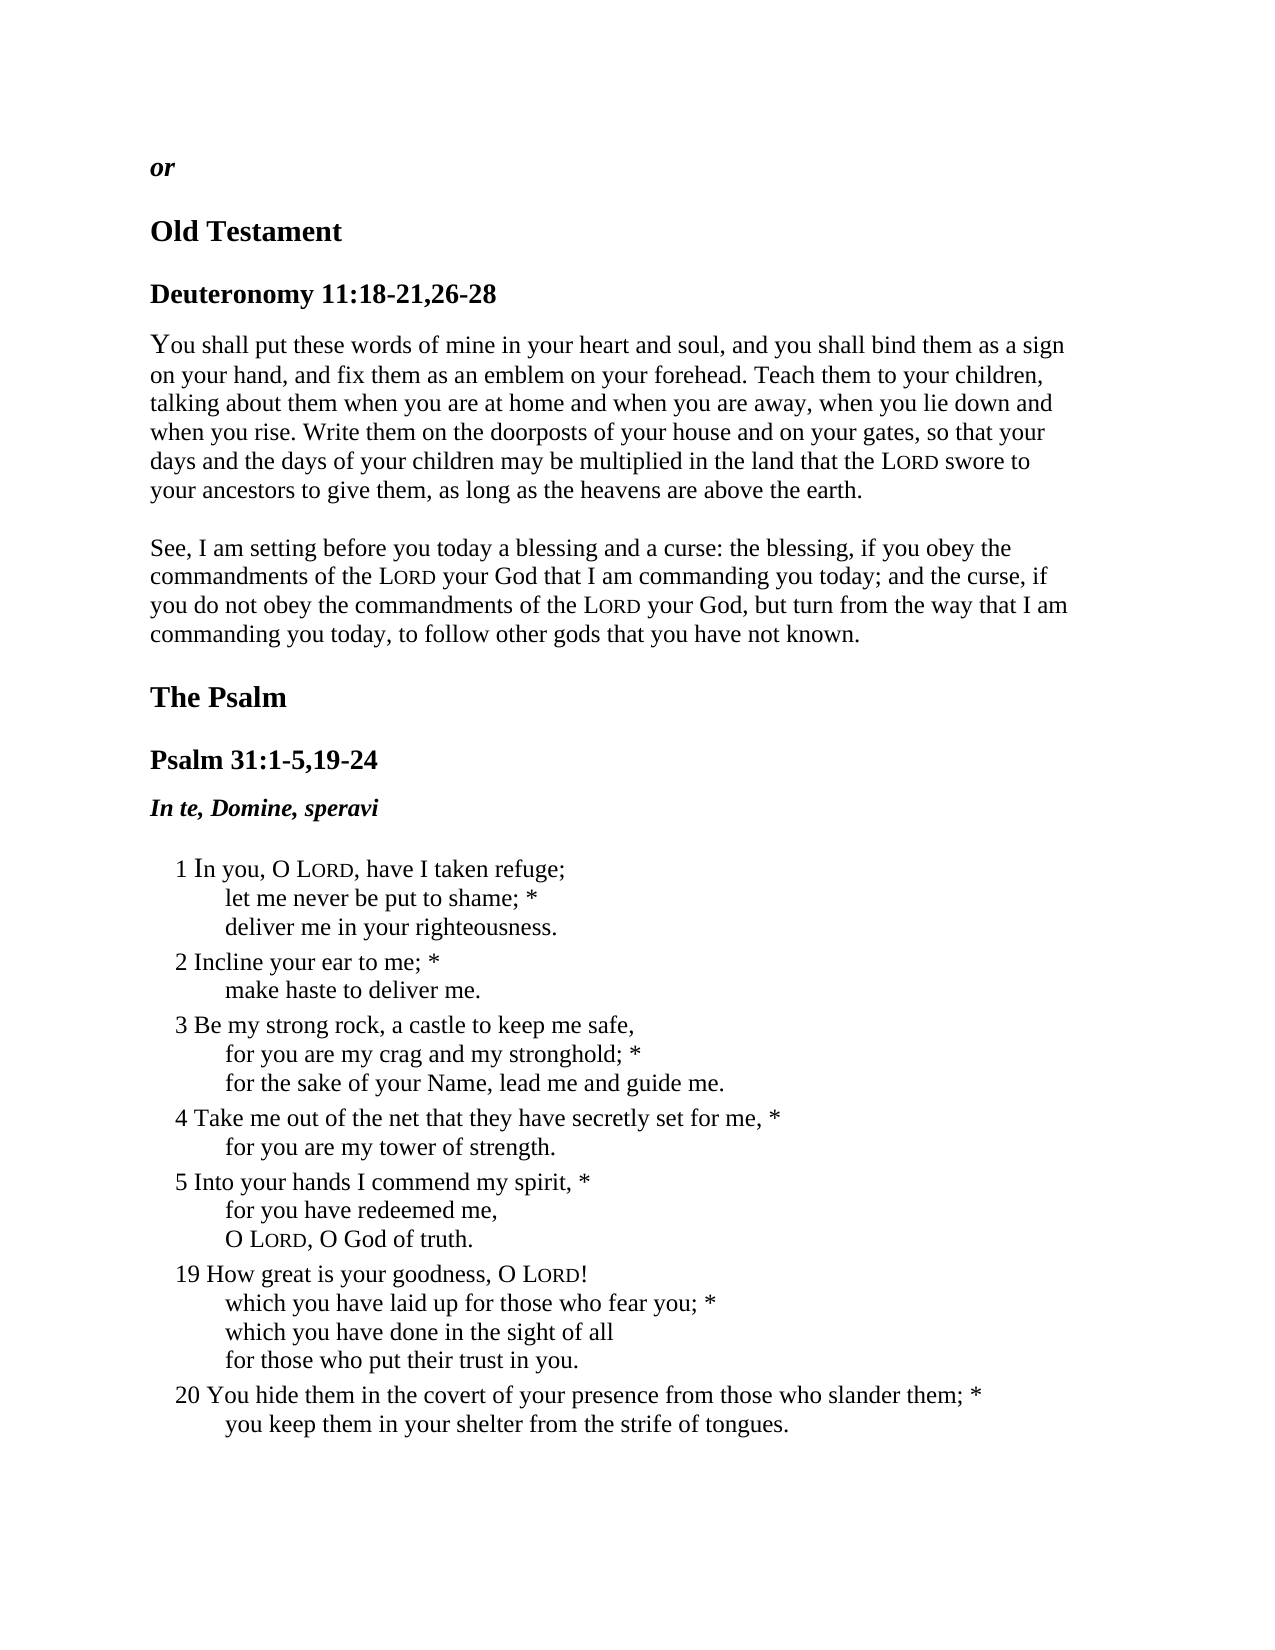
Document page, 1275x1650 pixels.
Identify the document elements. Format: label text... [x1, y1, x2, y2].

text 20 You hide them in the covert of your presence from those who slander them; * you keep them in your shelter from the strife of tongues. [175, 1381, 1075, 1438]
text Old Testament [150, 214, 1125, 248]
text In te, Domine, speravi [150, 793, 1125, 821]
text 19 How great is your goodness, O Lord! which you have laid up for those who fear you; * which you have done in the sight of all for those who put their trust in you. [175, 1259, 1075, 1374]
text Deuteronomy 11:18-21,26-28 [150, 277, 1125, 310]
text The Psalm [150, 679, 1125, 714]
text 5 Into your hands I commend my spirit, * for you have redeemed me, O Lord, O God of truth. [175, 1167, 1075, 1253]
text 2 Incline your ear to me; * make haste to deliver me. [175, 947, 1075, 1004]
text Psalm 31:1-5,19-24 [150, 743, 1125, 775]
text See, I am setting before you today a blessing and a curse: the blessing, if you obey the commandments of the Lord your God that I am commanding you today; and the curse, if you do not obey the commandments of the Lord your God, but turn from the way that I am commanding you today, to follow other gods that you have not known. [150, 533, 1075, 648]
text 4 Take me out of the net that they have secretly set for me, * for you are my tower of strength. [175, 1103, 1075, 1161]
text You shall put these words of mine in your heart and soul, and you shall bind them as a sign on your hand, and fix them as an emblem on your forehead. Teach them to your children, talking about them when you are at home and when you are away, when you lie down and when you rise. Write them on the doorposts of your house and on your gates, so that your days and the days of your children may be multiplied in the land that the Lord swore to your ancestors to give them, as long as the heavens are above the earth. [150, 327, 1075, 503]
text 3 Be my strong rock, a castle to keep me safe, for you are my crag and my stronghold; * for the sake of your Name, lead me and guide me. [175, 1011, 1075, 1097]
text 1 In you, O Lord, have I taken refuge; let me never be put to shame; * deliver me in your righteousness. [175, 851, 1075, 941]
text or [150, 150, 1125, 182]
